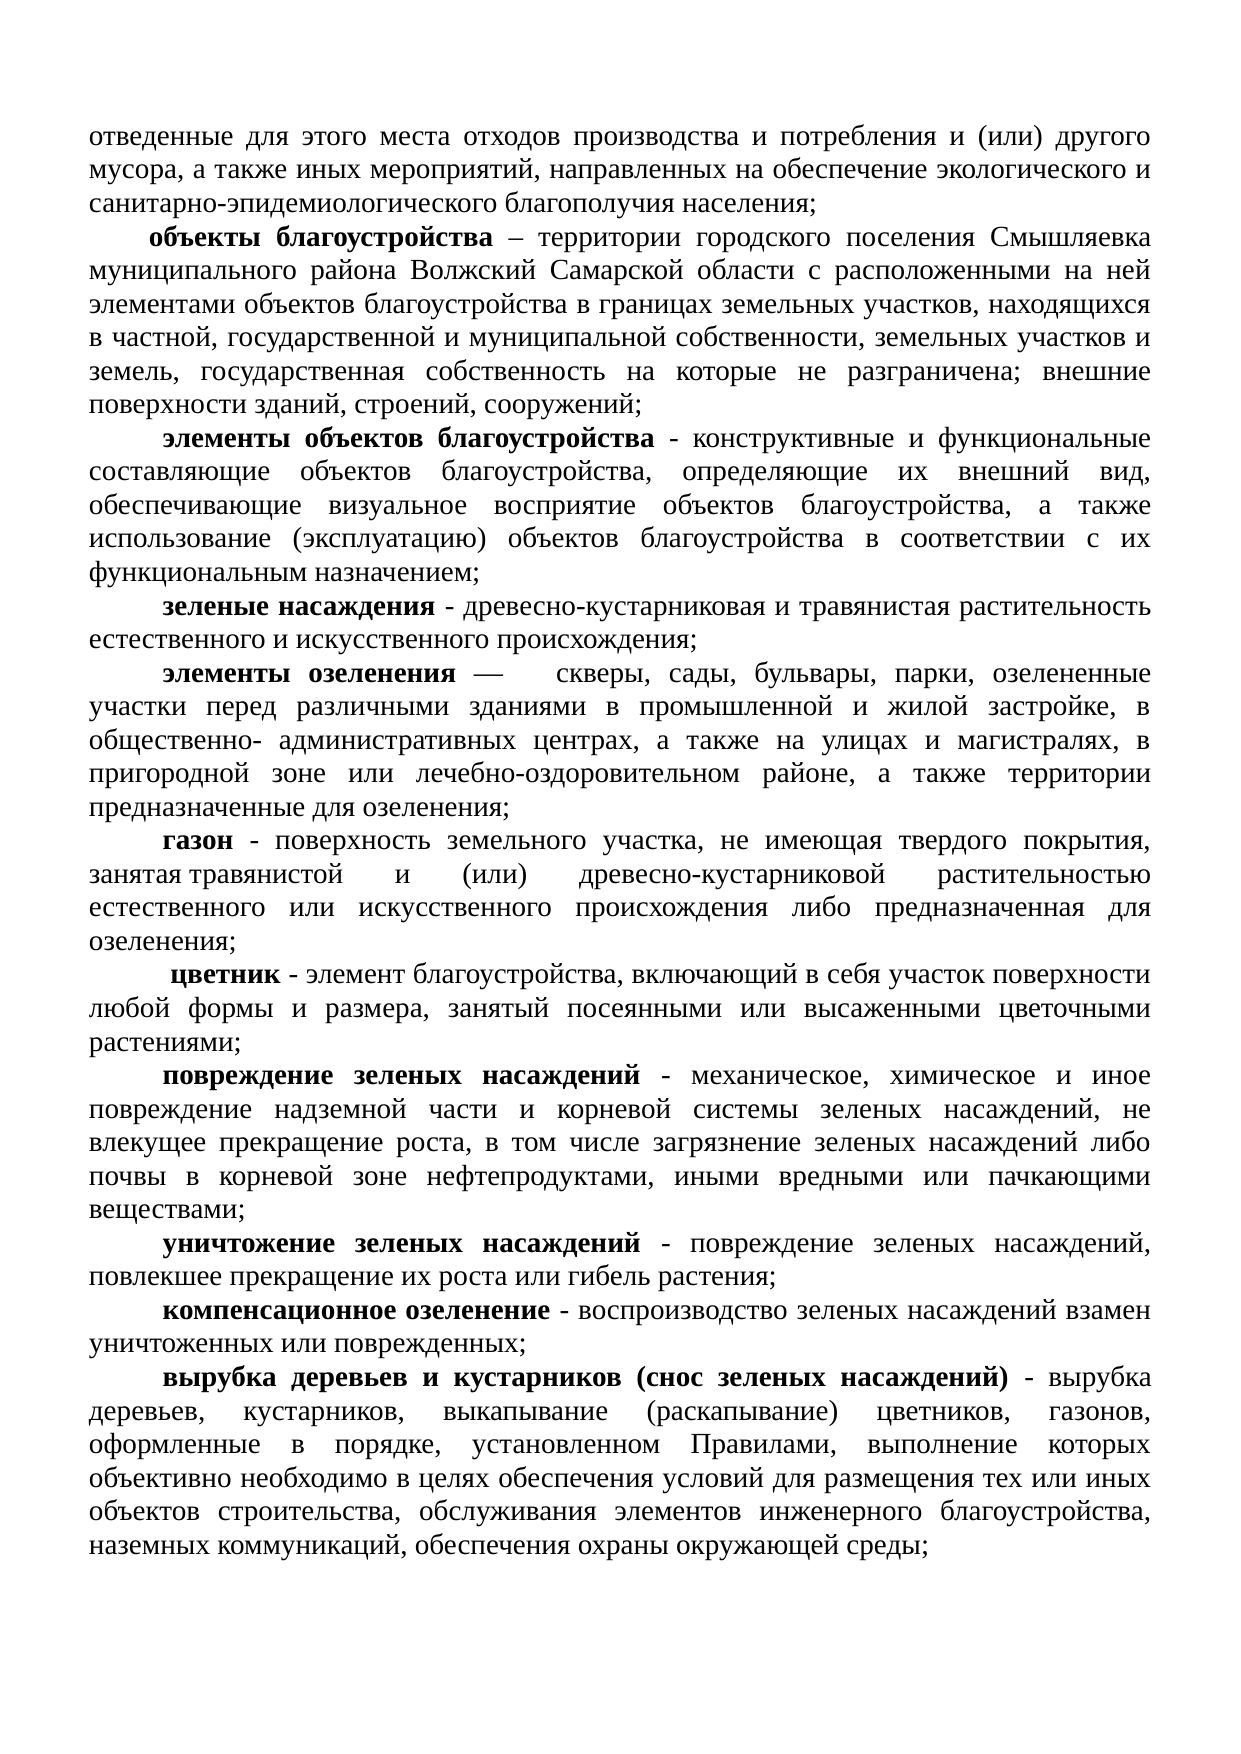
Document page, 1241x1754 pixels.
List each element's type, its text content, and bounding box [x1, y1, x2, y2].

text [89, 118, 1152, 219]
text объекты благоустройства – территории городского поселения Смышляевка муниципального района Волжский Самарской области с расположенными на ней элементами объектов благоустройства в границах земельных участков, находящихся в частной, государственной и муниципальной собственности, земельных участков и земель, государственная собственность на которые не разграничена; внешние поверхности зданий, строений, сооружений; [89, 219, 1152, 420]
text газон - поверхность земельного участка, не имеющая твердого покрытия, занятая травянистой и (или) древесно-кустарниковой растительностью естественного или искусственного происхождения либо предназначенная для озеленения; [89, 822, 1152, 957]
text уничтожение зеленых насаждений - повреждение зеленых насаждений, повлекшее прекращение их роста или гибель растения; [89, 1225, 1152, 1292]
text повреждение зеленых насаждений - механическое, химическое и иное повреждение надземной части и корневой системы зеленых насаждений, не влекущее прекращение роста, в том числе загрязнение зеленых насаждений либо почвы в корневой зоне нефтепродуктами, иными вредными или пачкающими веществами; [89, 1057, 1152, 1225]
text компенсационное озеленение - воспроизводство зеленых насаждений взамен уничтоженных или поврежденных; [89, 1292, 1152, 1359]
text вырубка деревьев и кустарников (снос зеленых насаждений) - вырубка деревьев, кустарников, выкапывание (раскапывание) цветников, газонов, оформленные в порядке, установленном Правилами, выполнение которых объективно необходимо в целях обеспечения условий для размещения тех или иных объектов строительства, обслуживания элементов инженерного благоустройства, наземных коммуникаций, обеспечения охраны окружающей среды; [89, 1359, 1152, 1560]
text зеленые насаждения - древесно-кустарниковая и травянистая растительность естественного и искусственного происхождения; [89, 588, 1152, 655]
text цветник - элемент благоустройства, включающий в себя участок поверхности любой формы и размера, занятый посеянными или высаженными цветочными растениями; [89, 957, 1152, 1057]
text элементы объектов благоустройства - конструктивные и функциональные составляющие объектов благоустройства, определяющие их внешний вид, обеспечивающие визуальное восприятие объектов благоустройства, а также использование (эксплуатацию) объектов благоустройства в соответствии с их функциональным назначением; [89, 420, 1152, 588]
text элементы озеленения — скверы, сады, бульвары, парки, озелененные участки перед различными зданиями в промышленной и жилой застройке, в общественно- административных центрах, а также на улицах и магистралях, в пригородной зоне или лечебно-оздоровительном районе, а также территории предназначенные для озеленения; [89, 655, 1152, 822]
